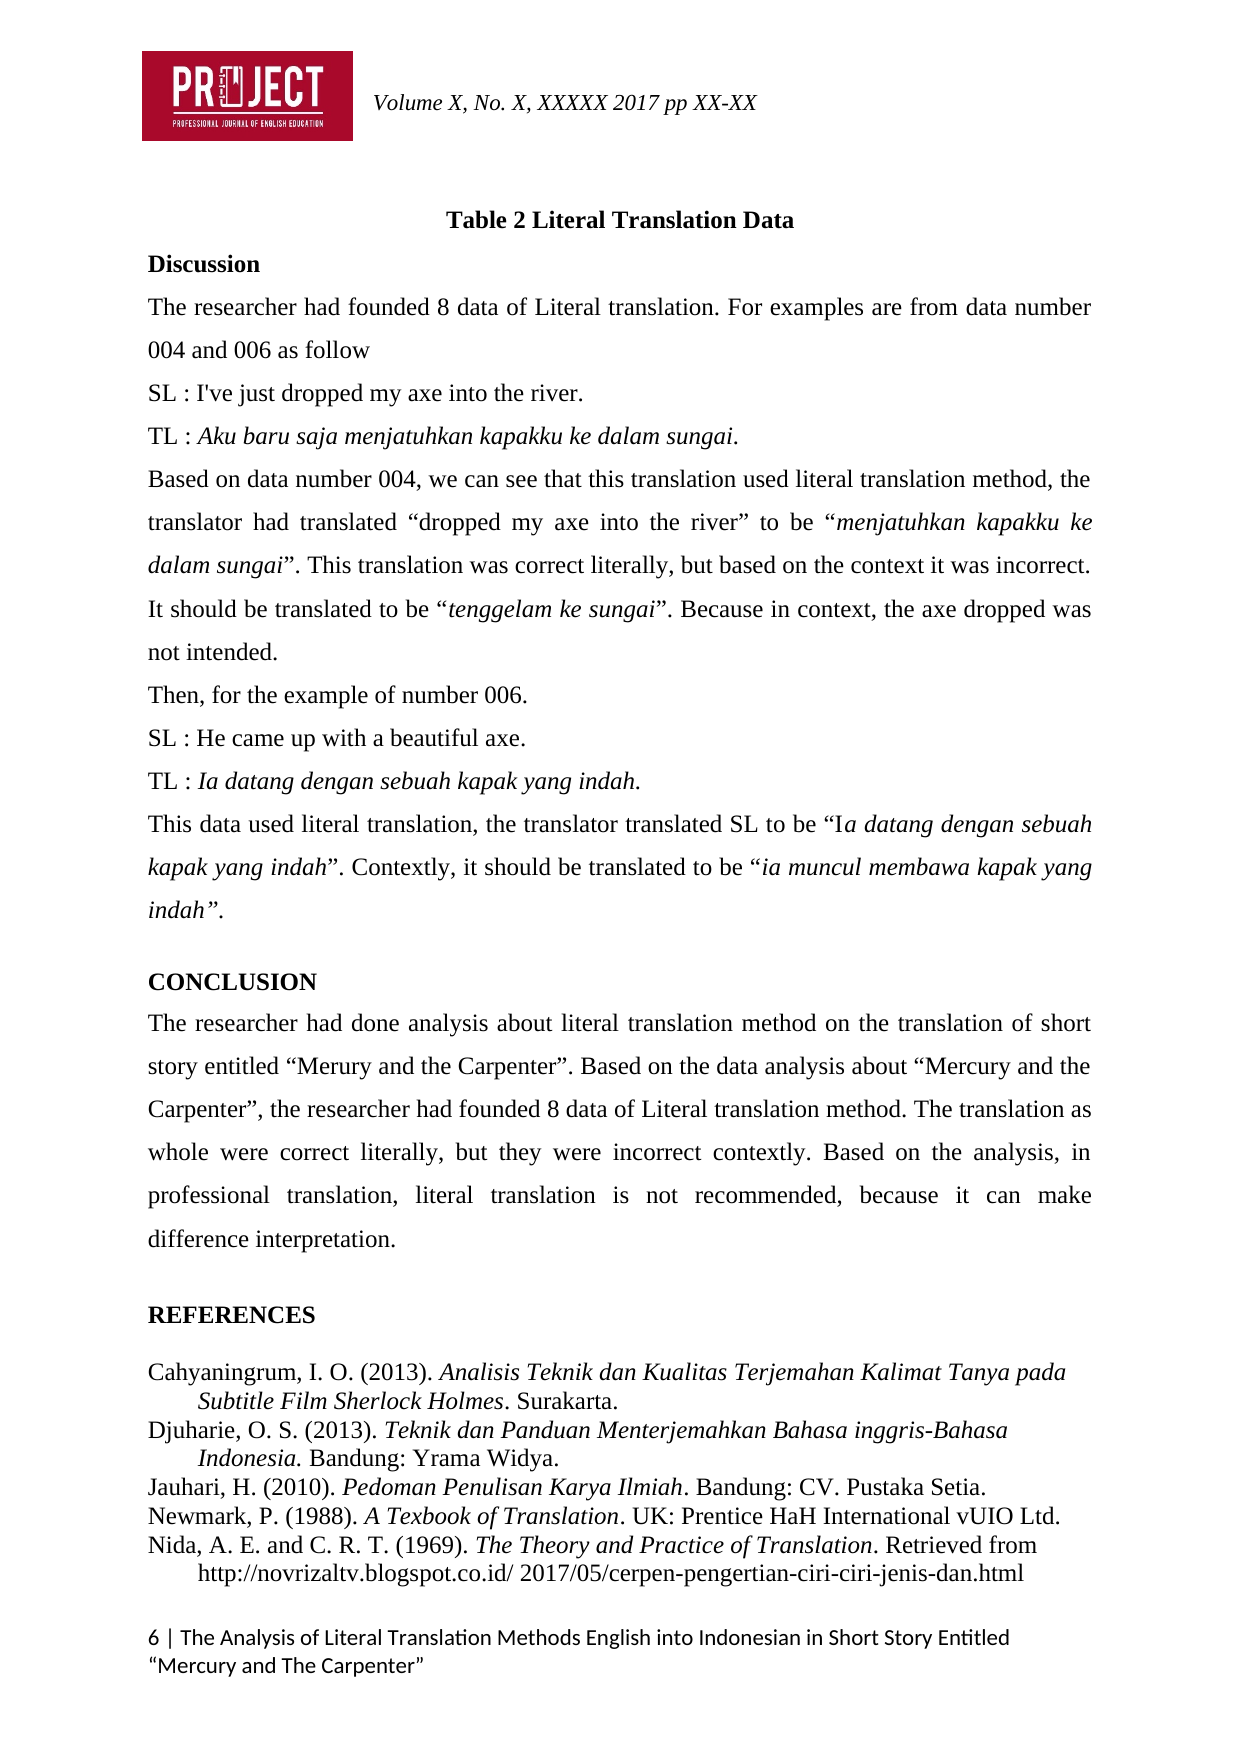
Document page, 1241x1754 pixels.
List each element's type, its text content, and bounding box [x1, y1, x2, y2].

picture [142, 51, 353, 141]
text Table 2 Literal Translation Data [148, 206, 1092, 234]
text TL : Ia datang dengan sebuah kapak yang indah. [148, 766, 1092, 795]
text Based on data number 004, we can see that this translation used literal translation method, the translator had translated “dropped my axe into the river” to be “menjatuhkan kapakku ke dalam sungai”. This translation was correct literally, but based on the context it was incorrect. It should be translated to be “tenggelam ke sungai”. Because in context, the axe dropped was not intended. [148, 464, 1092, 666]
text TL : Aku baru saja menjatuhkan kapakku ke dalam sungai. [148, 421, 1092, 450]
text Jauhari, H. (2010). Pedoman Penulisan Karya Ilmiah. Bandung: CV. Pustaka Setia. [148, 1472, 1092, 1501]
text SL : He came up with a beautiful axe. [148, 723, 1092, 752]
text CONCLUSION [148, 967, 1092, 996]
text Djuharie, O. S. (2013). Teknik dan Panduan Menterjemahkan Bahasa inggris-Bahasa Indonesia. Bandung: Yrama Widya. [148, 1415, 1092, 1472]
text Cahyaningrum, I. O. (2013). Analisis Teknik dan Kualitas Terjemahan Kalimat Tanya pada Subtitle Film Sherlock Holmes. Surakarta. [148, 1357, 1092, 1415]
text Then, for the example of number 006. [148, 680, 1092, 709]
text The researcher had founded 8 data of Literal translation. For examples are from data number 004 and 006 as follow [148, 292, 1092, 364]
list REFERENCES [148, 1300, 1092, 1328]
text This data used literal translation, the translator translated SL to be “Ia datang dengan sebuah kapak yang indah”. Contextly, it should be translated to be “ia muncul membawa kapak yang indah”. [148, 809, 1092, 924]
text Nida, A. E. and C. R. T. (1969). The Theory and Practice of Translation. Retrieved from http://novrizaltv.blogspot.co.id/ 2017/05/cerpen-pengertian-ciri-ciri-jenis-dan.html [148, 1530, 1092, 1587]
text The researcher had done analysis about literal translation method on the translation of short story entitled “Merury and the Carpenter”. Based on the data analysis about “Mercury and the Carpenter”, the researcher had founded 8 data of Literal translation method. The translation as whole were correct literally, but they were incorrect contextly. Based on the analysis, in professional translation, literal translation is not recommended, because it can make difference interpretation. [148, 1008, 1092, 1252]
text Newmark, P. (1988). A Texbook of Translation. UK: Prentice HaH International vUIO Ltd. [148, 1501, 1092, 1530]
text Discussion [148, 249, 1092, 277]
text SL : I've just dropped my axe into the river. [148, 378, 1092, 407]
